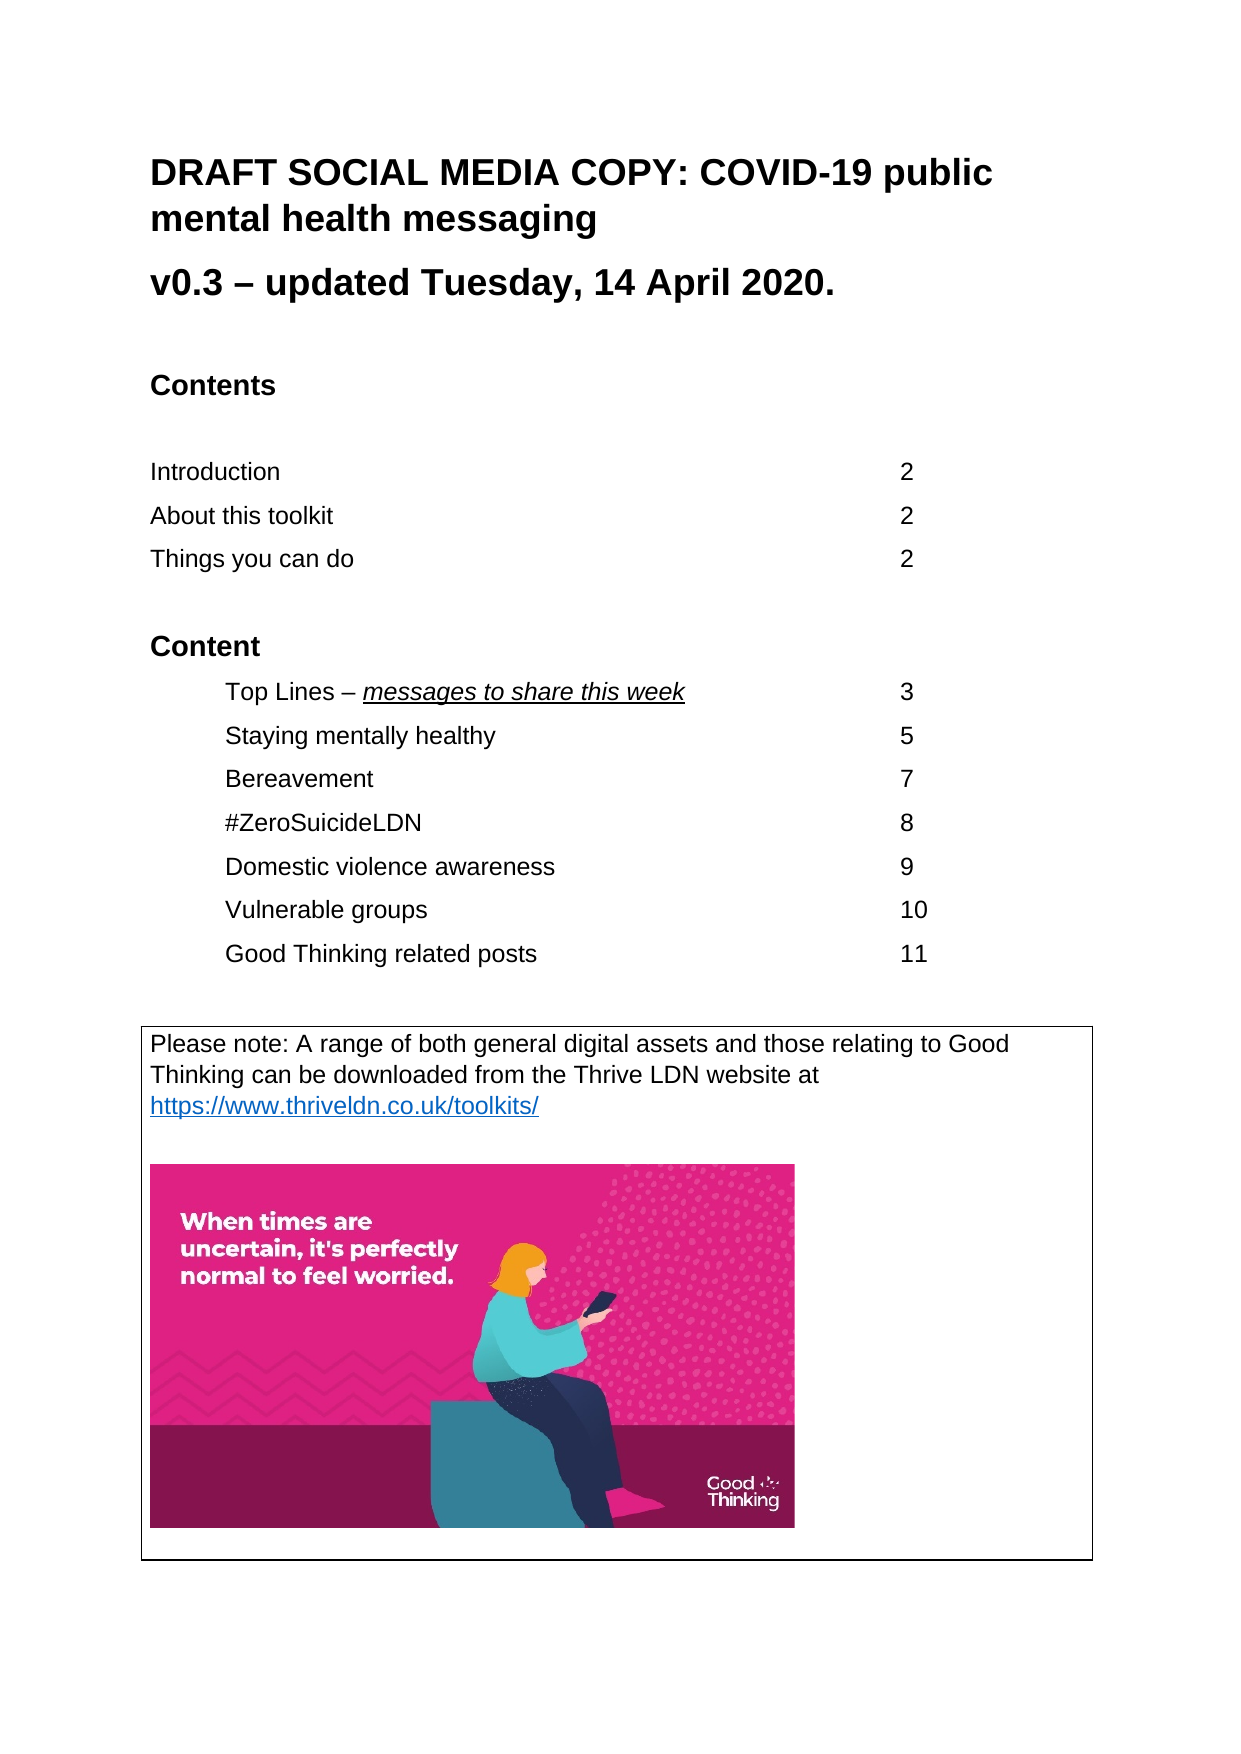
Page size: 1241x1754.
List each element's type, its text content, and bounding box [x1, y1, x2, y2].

text Contents [150, 367, 1090, 401]
picture [150, 1164, 795, 1528]
text Bereavement 7 [150, 764, 1090, 793]
text v0.3 – updated Tuesday, 14 April 2020. [150, 260, 1090, 303]
text Vulnerable groups 10 [150, 895, 1090, 924]
text Content [150, 629, 1090, 662]
text Staying mentally healthy 5 [150, 721, 1090, 749]
text DRAFT SOCIAL MEDIA COPY: COVID-19 public mental health messaging [150, 150, 1090, 240]
text Introduction 2 [150, 457, 1090, 486]
text Things you can do 2 [150, 544, 1090, 573]
text Good Thinking related posts 11 [150, 938, 1090, 967]
text Please note: A range of both general digital assets and those relating to Good Thinking can be downloaded from the Thrive LDN website at https://www.thriveldn.co.uk/toolkits/ [142, 1027, 1092, 1150]
text Domestic violence awareness 9 [150, 851, 1090, 880]
text About this toolkit 2 [150, 501, 1090, 529]
text #ZeroSuicideLDN 8 [150, 808, 1090, 837]
text Top Lines – messages to share this week 3 [150, 677, 1090, 706]
